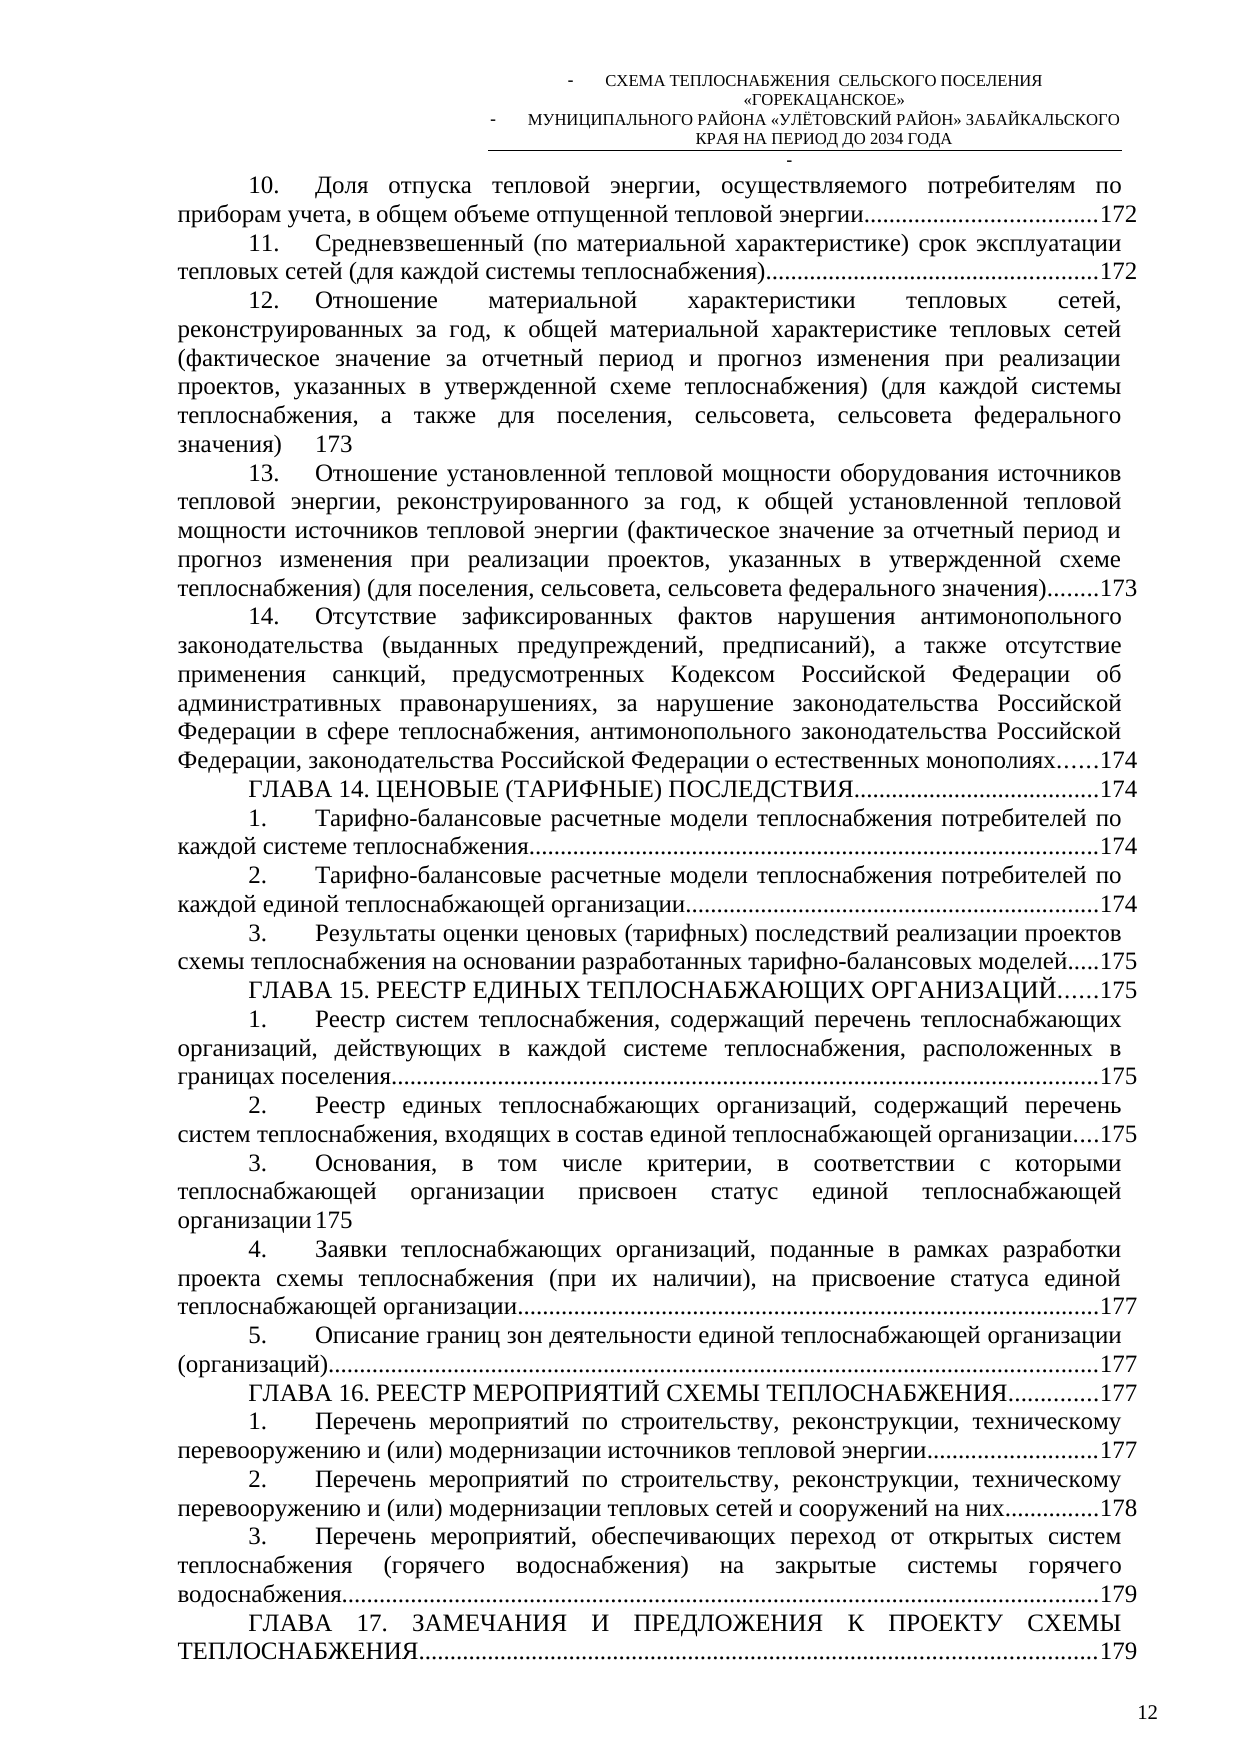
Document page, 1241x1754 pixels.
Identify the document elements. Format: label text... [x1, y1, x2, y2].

text 1. Реестр систем теплоснабжения, содержащий перечень теплоснабжающих организаций, действующих в каждой системе теплоснабжения, расположенных в границах поселения 175 [177, 1004, 1122, 1090]
text 3. Основания, в том числе критерии, в соответствии с которыми теплоснабжающей организации присвоен статус единой теплоснабжающей организации 175 [177, 1148, 1122, 1234]
text 11. Средневзвешенный (по материальной характеристике) срок эксплуатации тепловых сетей (для каждой системы теплоснабжения) 172 [177, 228, 1122, 285]
text 10. Доля отпуска тепловой энергии, осуществляемого потребителям по приборам учета, в общем объеме отпущенной тепловой энергии 172 [177, 170, 1122, 228]
text 1. Перечень мероприятий по строительству, реконструкции, техническому перевооружению и (или) модернизации источников тепловой энергии 177 [177, 1406, 1122, 1464]
text 3. Перечень мероприятий, обеспечивающих переход от открытых систем теплоснабжения (горячего водоснабжения) на закрытые системы горячего водоснабжения 179 [177, 1521, 1122, 1608]
text 2. Реестр единых теплоснабжающих организаций, содержащий перечень систем теплоснабжения, входящих в состав единой теплоснабжающей организации 175 [177, 1090, 1122, 1148]
text 5. Описание границ зон деятельности единой теплоснабжающей организации (организаций) 177 [177, 1320, 1122, 1378]
text 13. Отношение установленной тепловой мощности оборудования источников тепловой энергии, реконструированного за год, к общей установленной тепловой мощности источников тепловой энергии (фактическое значение за отчетный период и прогноз изменения при реализации проектов, указанных в утвержденной схеме теплоснабжения) (для поселения, сельсовета, сельсовета федерального значения) 173 [177, 458, 1122, 601]
text 1. Тарифно-балансовые расчетные модели теплоснабжения потребителей по каждой системе теплоснабжения 174 [177, 803, 1122, 860]
text ГЛАВА 17. ЗАМЕЧАНИЯ И ПРЕДЛОЖЕНИЯ К ПРОЕКТУ СХЕМЫ ТЕПЛОСНАБЖЕНИЯ 179 [177, 1608, 1122, 1665]
text ГЛАВА 14. ЦЕНОВЫЕ (ТАРИФНЫЕ) ПОСЛЕДСТВИЯ 174 [177, 774, 1122, 803]
text 2. Перечень мероприятий по строительству, реконструкции, техническому перевооружению и (или) модернизации тепловых сетей и сооружений на них 178 [177, 1464, 1122, 1521]
text 3. Результаты оценки ценовых (тарифных) последствий реализации проектов схемы теплоснабжения на основании разработанных тарифно-балансовых моделей 175 [177, 918, 1122, 975]
text ГЛАВА 15. РЕЕСТР ЕДИНЫХ ТЕПЛОСНАБЖАЮЩИХ ОРГАНИЗАЦИЙ 175 [177, 975, 1122, 1004]
text 2. Тарифно-балансовые расчетные модели теплоснабжения потребителей по каждой единой теплоснабжающей организации 174 [177, 860, 1122, 918]
text 14. Отсутствие зафиксированных фактов нарушения антимонопольного законодательства (выданных предупреждений, предписаний), а также отсутствие применения санкций, предусмотренных Кодексом Российской Федерации об административных правонарушениях, за нарушение законодательства Российской Федерации в сфере теплоснабжения, антимонопольного законодательства Российской Федерации, законодательства Российской Федерации о естественных монополиях 174 [177, 601, 1122, 774]
text 12. Отношение материальной характеристики тепловых сетей, реконструированных за год, к общей материальной характеристике тепловых сетей (фактическое значение за отчетный период и прогноз изменения при реализации проектов, указанных в утвержденной схеме теплоснабжения) (для каждой системы теплоснабжения, а также для поселения, сельсовета, сельсовета федерального значения) 173 [177, 285, 1122, 458]
text 4. Заявки теплоснабжающих организаций, поданные в рамках разработки проекта схемы теплоснабжения (при их наличии), на присвоение статуса единой теплоснабжающей организации 177 [177, 1234, 1122, 1320]
text ГЛАВА 16. РЕЕСТР МЕРОПРИЯТИЙ СХЕМЫ ТЕПЛОСНАБЖЕНИЯ 177 [177, 1378, 1122, 1406]
